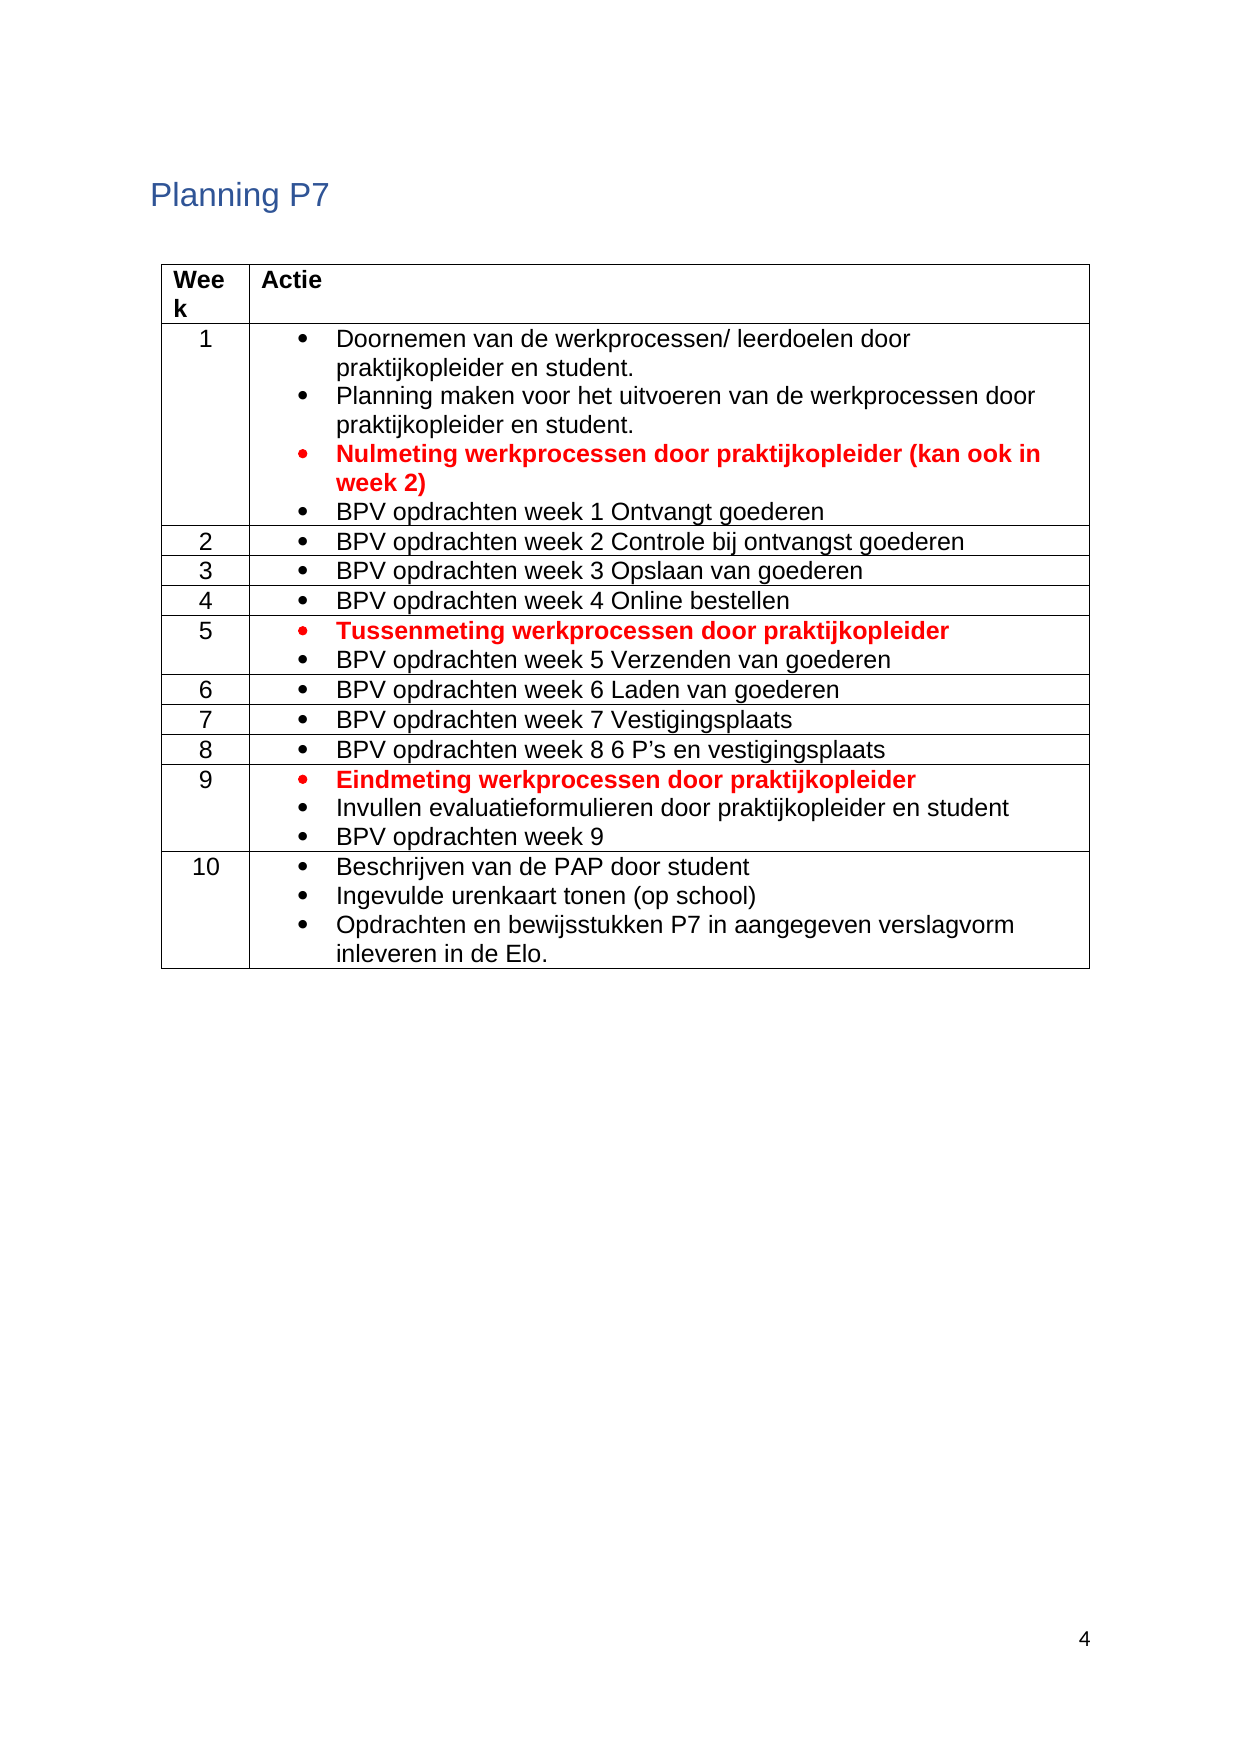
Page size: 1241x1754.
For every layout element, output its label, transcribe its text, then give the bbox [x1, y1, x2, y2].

table_cell 4 [162, 586, 249, 615]
table_header Actie [250, 265, 1089, 323]
table_cell Beschrijven van de PAP door student Ingevulde urenkaart tonen (op school) Opdrachten en bewijsstukken P7 in aangegeven verslagvorm inleveren in de Elo. [250, 852, 1089, 967]
table_cell 9 [162, 765, 249, 851]
table_cell BPV opdrachten week 8 6 P’s en vestigingsplaats [250, 735, 1089, 763]
table_cell 8 [162, 735, 249, 763]
table_cell BPV opdrachten week 2 Controle bij ontvangst goederen [250, 526, 1089, 555]
table_cell 2 [162, 526, 249, 555]
table_header Week [162, 265, 249, 323]
table_cell 6 [162, 675, 249, 704]
table_cell 10 [162, 852, 249, 967]
table_cell Eindmeting werkprocessen door praktijkopleider Invullen evaluatieformulieren door praktijkopleider en student BPV opdrachten week 9 [250, 765, 1089, 851]
subtitle Planning P7 [150, 175, 1090, 213]
table_cell Tussenmeting werkprocessen door praktijkopleider BPV opdrachten week 5 Verzenden van goederen [250, 616, 1089, 674]
table_cell 1 [162, 324, 249, 525]
table_cell 3 [162, 556, 249, 585]
table_cell 5 [162, 616, 249, 674]
table_cell Doornemen van de werkprocessen/ leerdoelen door praktijkopleider en student. Planning maken voor het uitvoeren van de werkprocessen door praktijkopleider en student. Nulmeting werkprocessen door praktijkopleider (kan ook in week 2) BPV opdrachten week 1 Ontvangt goederen [250, 324, 1089, 525]
table_cell BPV opdrachten week 7 Vestigingsplaats [250, 705, 1089, 734]
table_cell BPV opdrachten week 6 Laden van goederen [250, 675, 1089, 704]
table_cell BPV opdrachten week 4 Online bestellen [250, 586, 1089, 615]
table_cell 7 [162, 705, 249, 734]
table_cell BPV opdrachten week 3 Opslaan van goederen [250, 556, 1089, 585]
